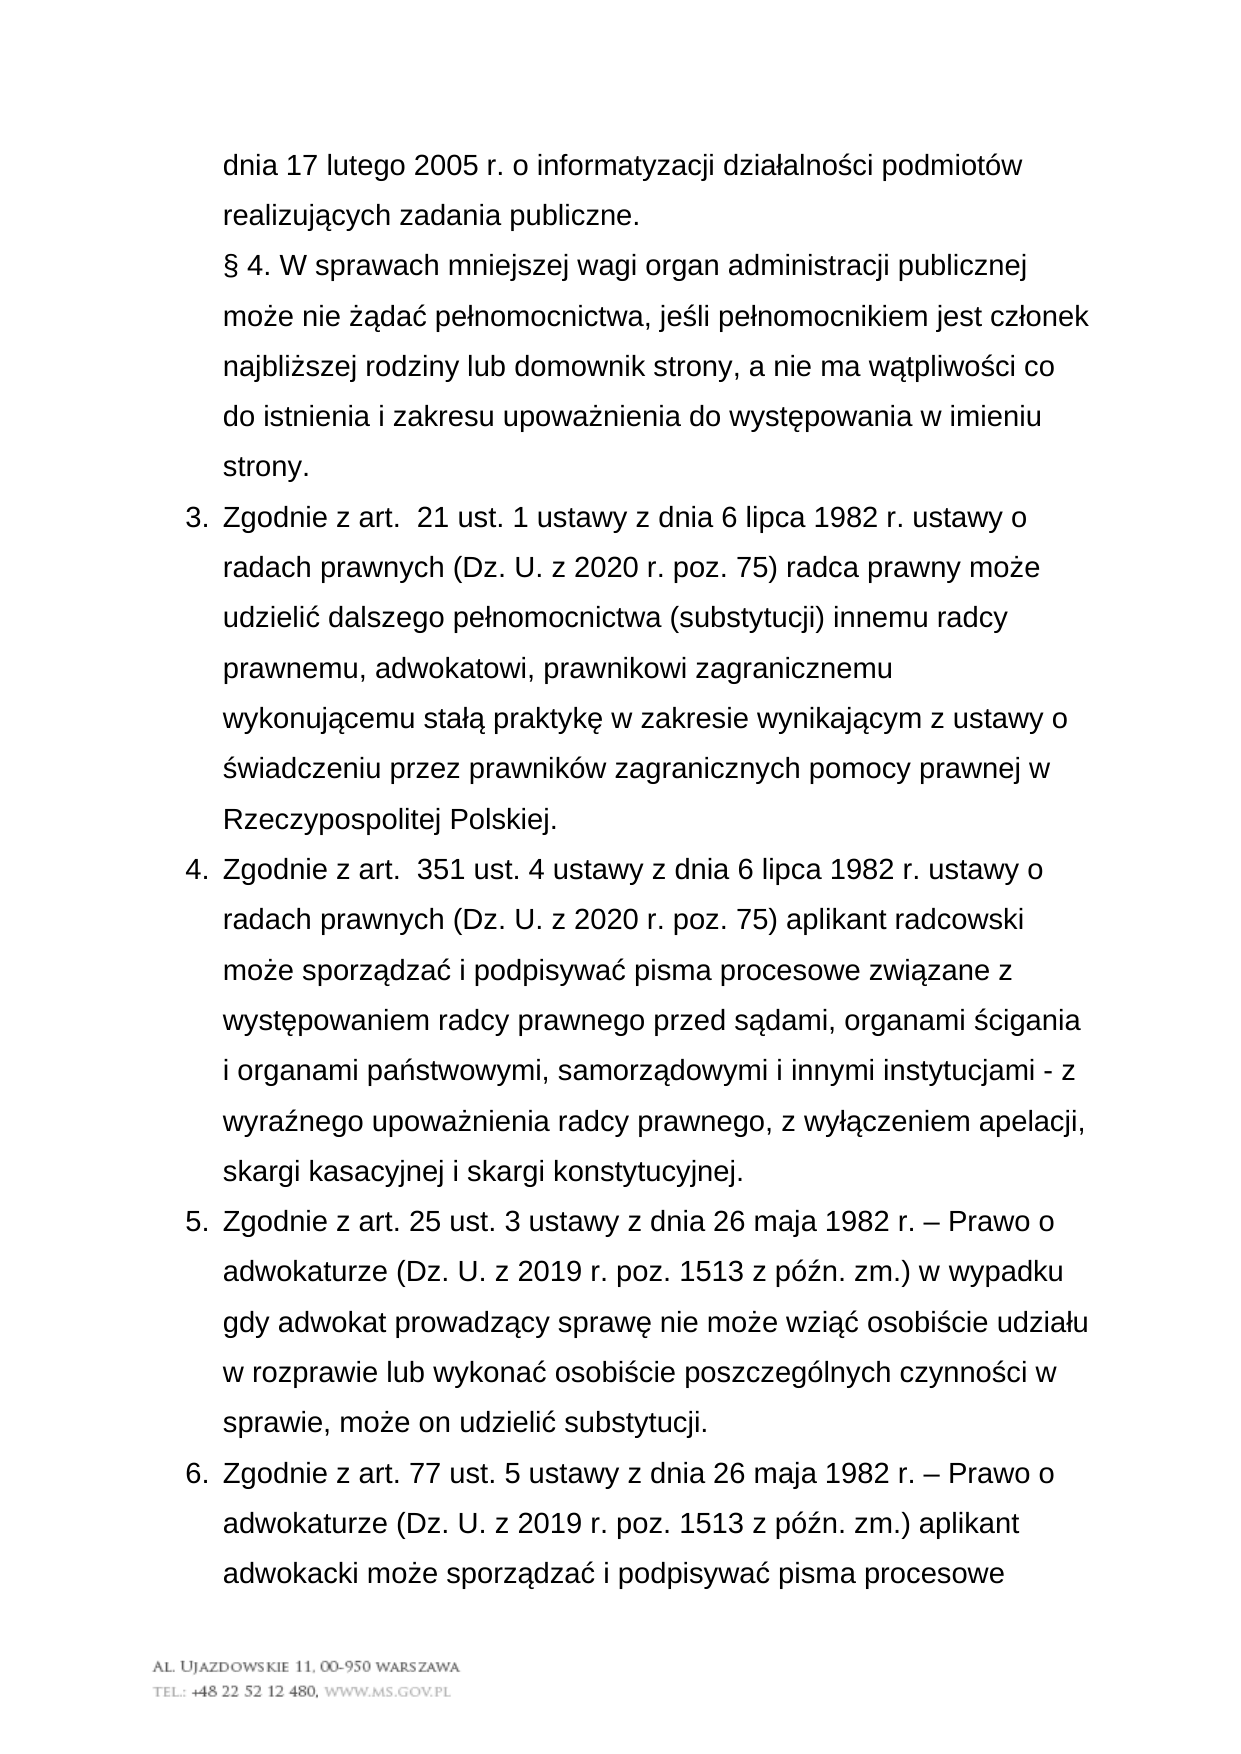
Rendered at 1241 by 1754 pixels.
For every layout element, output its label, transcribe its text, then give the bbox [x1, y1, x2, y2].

list Zgodnie z art. 351 ust. 4 ustawy z dnia 6 lipca 1982 r. ustawy o radach prawnych (Dz. U. z 2020 r. poz. 75) aplikant radcowski może sporządzać i podpisywać pisma procesowe związane z występowaniem radcy prawnego przed sądami, organami ścigania i organami państwowymi, samorządowymi i innymi instytucjami - z wyraźnego upoważnienia radcy prawnego, z wyłączeniem apelacji, skargi kasacyjnej i skargi konstytucyjnej. [185, 852, 1093, 1187]
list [185, 1456, 1093, 1590]
picture [147, 1650, 470, 1712]
list Zgodnie z art. 21 ust. 1 ustawy z dnia 6 lipca 1982 r. ustawy o radach prawnych (Dz. U. z 2020 r. poz. 75) radca prawny może udzielić dalszego pełnomocnictwa (substytucji) innemu radcy prawnemu, adwokatowi, prawnikowi zagranicznemu wykonującemu stałą praktykę w zakresie wynikającym z ustawy o świadczeniu przez prawników zagranicznych pomocy prawnej w Rzeczypospolitej Polskiej. [185, 500, 1093, 835]
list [223, 148, 1093, 231]
list Zgodnie z art. 25 ust. 3 ustawy z dnia 26 maja 1982 r. – Prawo o adwokaturze (Dz. U. z 2019 r. poz. 1513 z późn. zm.) w wypadku gdy adwokat prowadzący sprawę nie może wziąć osobiście udziału w rozprawie lub wykonać osobiście poszczególnych czynności w sprawie, może on udzielić substytucji. [185, 1204, 1093, 1439]
list § 4. W sprawach mniejszej wagi organ administracji publicznej może nie żądać pełnomocnictwa, jeśli pełnomocnikiem jest członek najbliższej rodziny lub domownik strony, a nie ma wątpliwości co do istnienia i zakresu upoważnienia do występowania w imieniu strony. [223, 248, 1093, 483]
